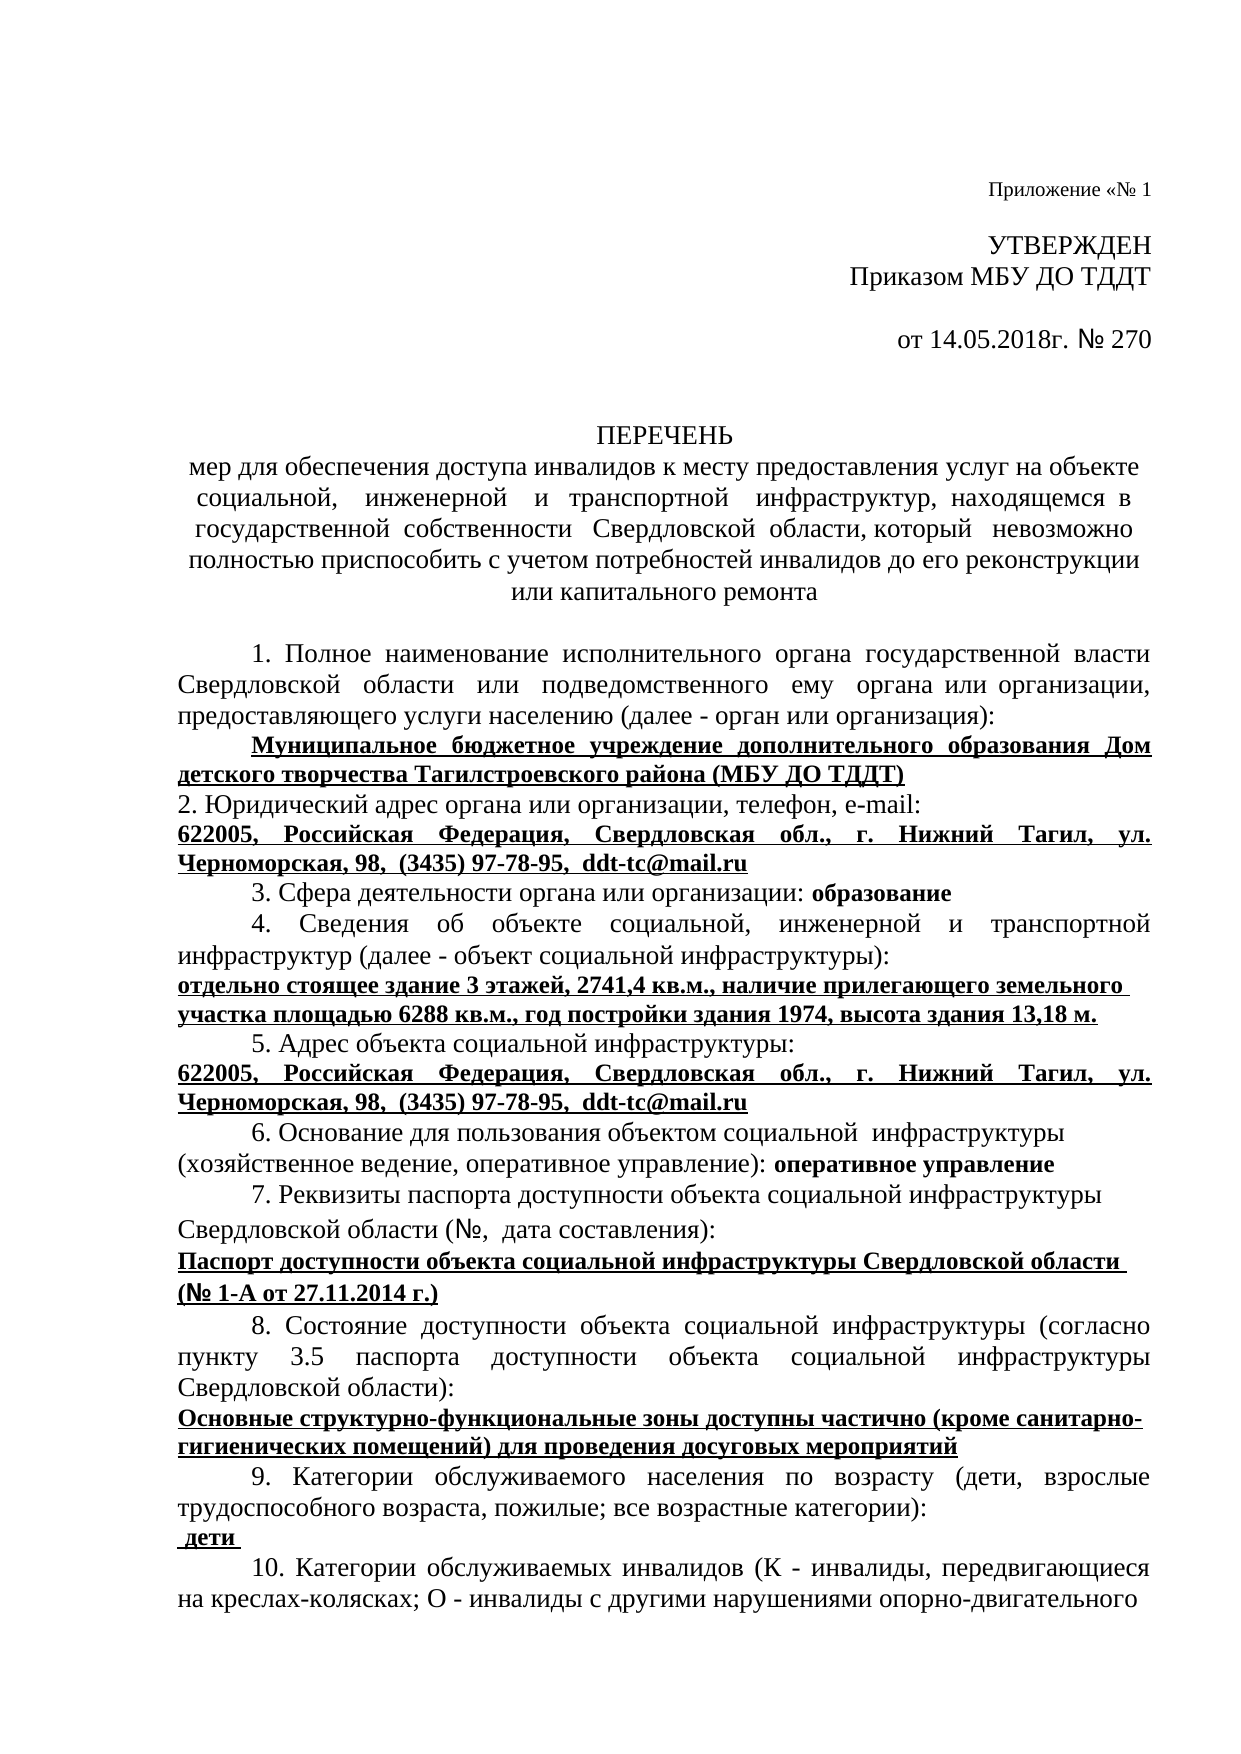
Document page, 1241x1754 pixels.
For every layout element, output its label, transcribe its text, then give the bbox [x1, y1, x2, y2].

text Муниципальное бюджетное учреждение дополнительного образования Дом детского творчества Тагилстроевского района (МБУ ДО ТДДТ) [177, 730, 1152, 788]
text ПЕРЕЧЕНЬ [177, 419, 1152, 450]
text 6. Основание для пользования объектом социальной инфраструктуры [177, 1116, 1152, 1147]
text отдельно стоящее здание 3 этажей, 2741,4 кв.м., наличие прилегающего земельного участка площадью 6288 кв.м., год постройки здания 1974, высота здания 13,18 м. [177, 970, 1152, 1027]
text 2. Юридический адрес органа или организации, телефон, e-mail: [177, 788, 1152, 819]
text Приказом МБУ ДО ТДДТ [177, 261, 1152, 292]
text 622005, Российская Федерация, Свердловская обл., г. Нижний Тагил, ул. Черноморская, 98, (3435) 97-78-95, ddt-tc@mail.ru [177, 845, 1152, 876]
text Паспорт доступности объекта социальной инфраструктуры Свердловской области (№ 1-А от 27.11.2014 г.) [177, 1246, 1152, 1309]
text 1. Полное наименование исполнительного органа государственной власти Свердловской области или подведомственного ему органа или организации, предоставляющего услуги населению (далее - орган или организация): [177, 637, 1152, 730]
text 622005, Российская Федерация, Свердловская обл., г. Нижний Тагил, ул. Черноморская, 98, (3435) 97-78-95, ddt-tc@mail.ru [177, 819, 1152, 844]
text дети [177, 1522, 1152, 1551]
text УТВЕРЖДЕН [177, 229, 1152, 261]
text 4. Сведения об объекте социальной, инженерной и транспортной инфраструктур (далее - объект социальной инфраструктуры): [177, 908, 1152, 970]
text от 14.05.2018г. № 270 [177, 320, 1152, 357]
text мер для обеспечения доступа инвалидов к месту предоставления услуг на объекте социальной, инженерной и транспортной инфраструктур, находящемся в государственной собственности Свердловской области, который невозможно полностью приспособить с учетом потребностей инвалидов до его реконструкции или капитального ремонта [177, 450, 1152, 606]
text 3. Сфера деятельности органа или организации: образование [177, 876, 1152, 908]
text 622005, Российская Федерация, Свердловская обл., г. Нижний Тагил, ул. Черноморская, 98, (3435) 97-78-95, ddt-tc@mail.ru [177, 1084, 1152, 1116]
text 8. Состояние доступности объекта социальной инфраструктуры (согласно пункту 3.5 паспорта доступности объекта социальной инфраструктуры Свердловской области): [177, 1309, 1152, 1403]
text 7. Реквизиты паспорта доступности объекта социальной инфраструктуры Свердловской области (№, дата составления): [177, 1178, 1152, 1246]
text 9. Категории обслуживаемого населения по возрасту (дети, взрослые трудоспособного возраста, пожилые; все возрастные категории): [177, 1460, 1152, 1522]
text 10. Категории обслуживаемых инвалидов (К - инвалиды, передвигающиеся на креслах-колясках; О - инвалиды с другими нарушениями опорно-двигательного [177, 1551, 1152, 1613]
text 622005, Российская Федерация, Свердловская обл., г. Нижний Тагил, ул. Черноморская, 98, (3435) 97-78-95, ddt-tc@mail.ru [177, 1058, 1152, 1083]
text Приложение «№ 1 [177, 177, 1152, 201]
text 5. Адрес объекта социальной инфраструктуры: [177, 1027, 1152, 1058]
text Основные структурно-функциональные зоны доступны частично (кроме санитарно-гигиенических помещений) для проведения досуговых мероприятий [177, 1403, 1152, 1460]
text (хозяйственное ведение, оперативное управление): оперативное управление [177, 1147, 1152, 1178]
